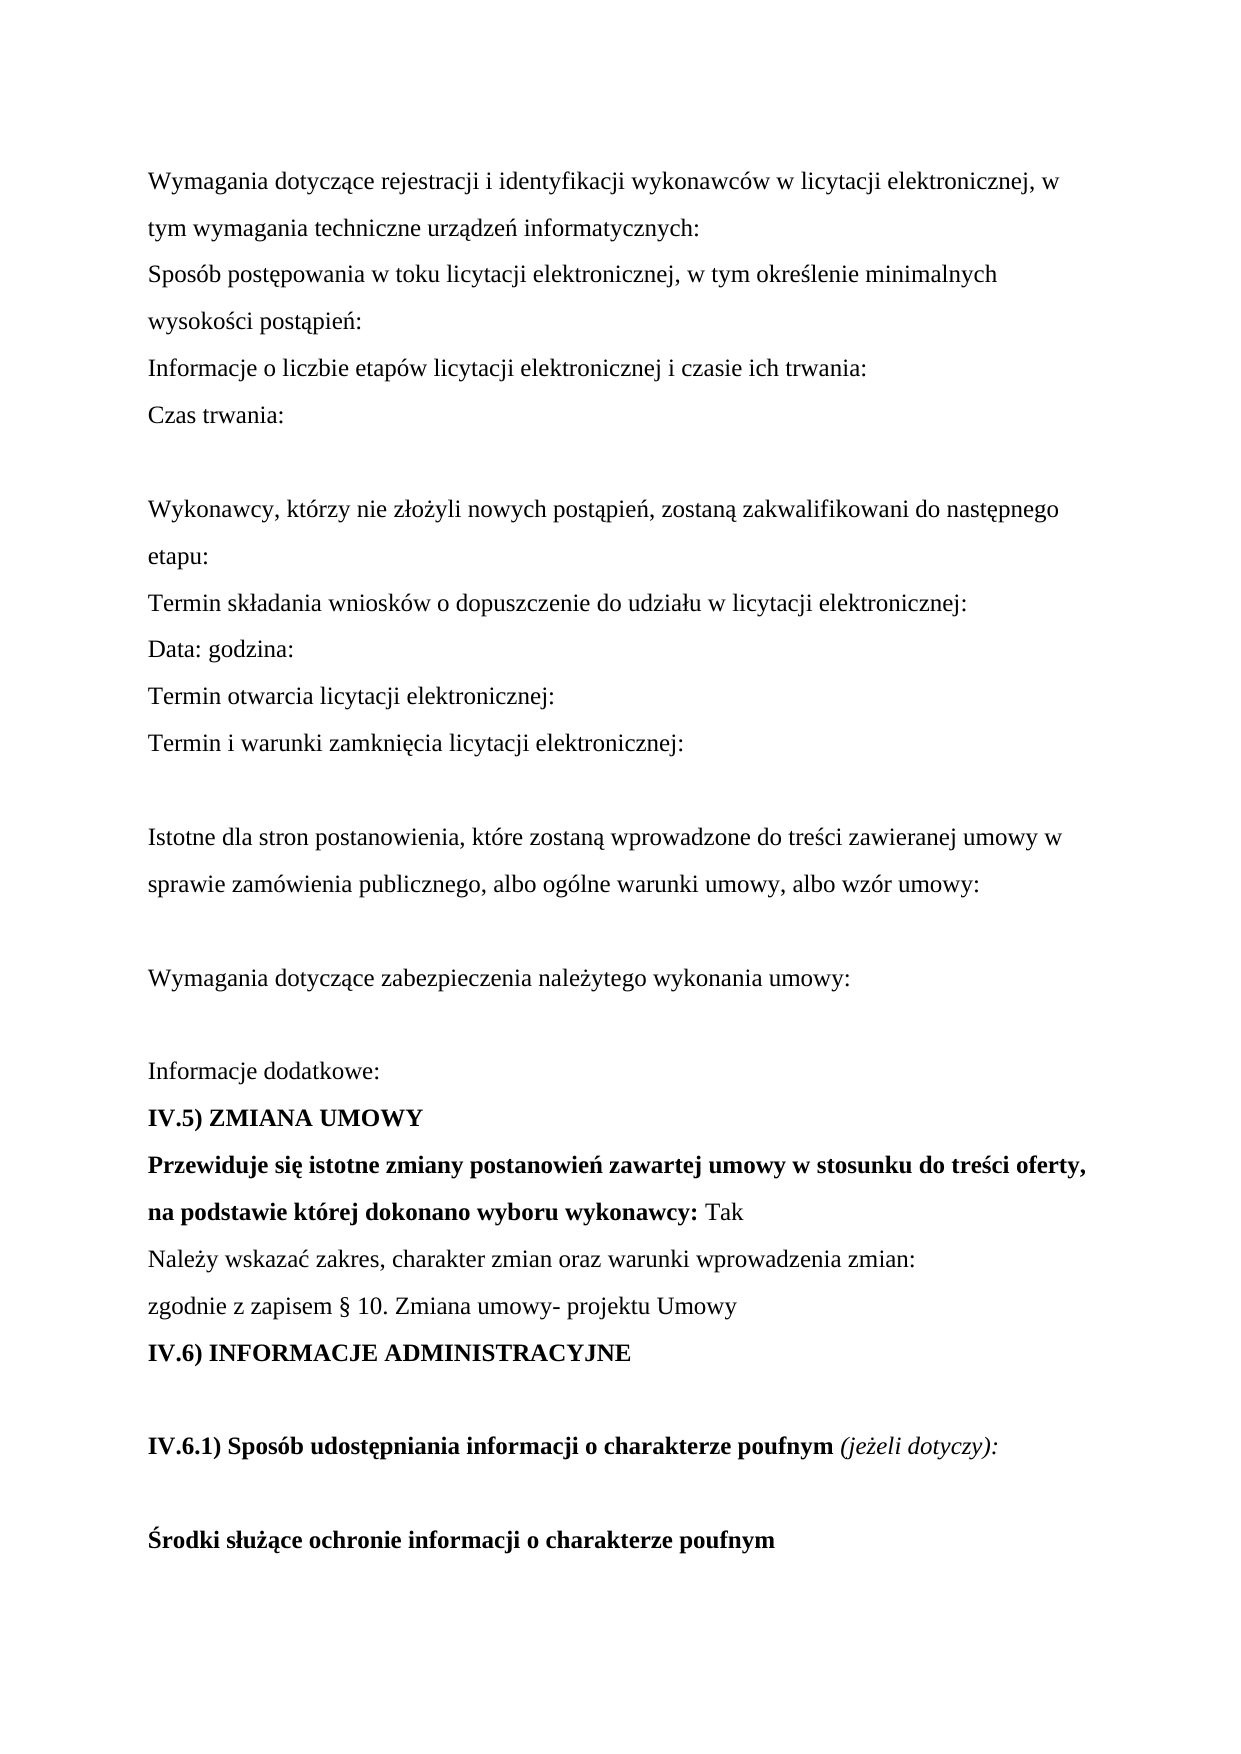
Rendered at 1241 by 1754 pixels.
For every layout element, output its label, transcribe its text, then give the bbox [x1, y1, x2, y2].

text Istotne dla stron postanowienia, które zostaną wprowadzone do treści zawieranej umowy w sprawie zamówienia publicznego, albo ogólne warunki umowy, albo wzór umowy: [148, 757, 1093, 898]
text Informacje o liczbie etapów licytacji elektronicznej i czasie ich trwania: [148, 335, 1093, 382]
text Informacje dodatkowe: [148, 991, 1093, 1085]
text Czas trwania: Wykonawcy, którzy nie złożyli nowych postąpień, zostaną zakwalifikowani do następnego etapu: [148, 382, 1093, 569]
text Wymagania dotyczące zabezpieczenia należytego wykonania umowy: [148, 898, 1093, 991]
text Wymagania dotyczące rejestracji i identyfikacji wykonawców w licytacji elektronicznej, w tym wymagania techniczne urządzeń informatycznych: [148, 148, 1093, 241]
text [148, 1085, 1093, 1601]
text Sposób postępowania w toku licytacji elektronicznej, w tym określenie minimalnych wysokości postąpień: [148, 241, 1093, 335]
text Termin składania wniosków o dopuszczenie do udziału w licytacji elektronicznej: Data: godzina: Termin otwarcia licytacji elektronicznej: [148, 569, 1093, 710]
text Termin i warunki zamknięcia licytacji elektronicznej: [148, 710, 1093, 757]
